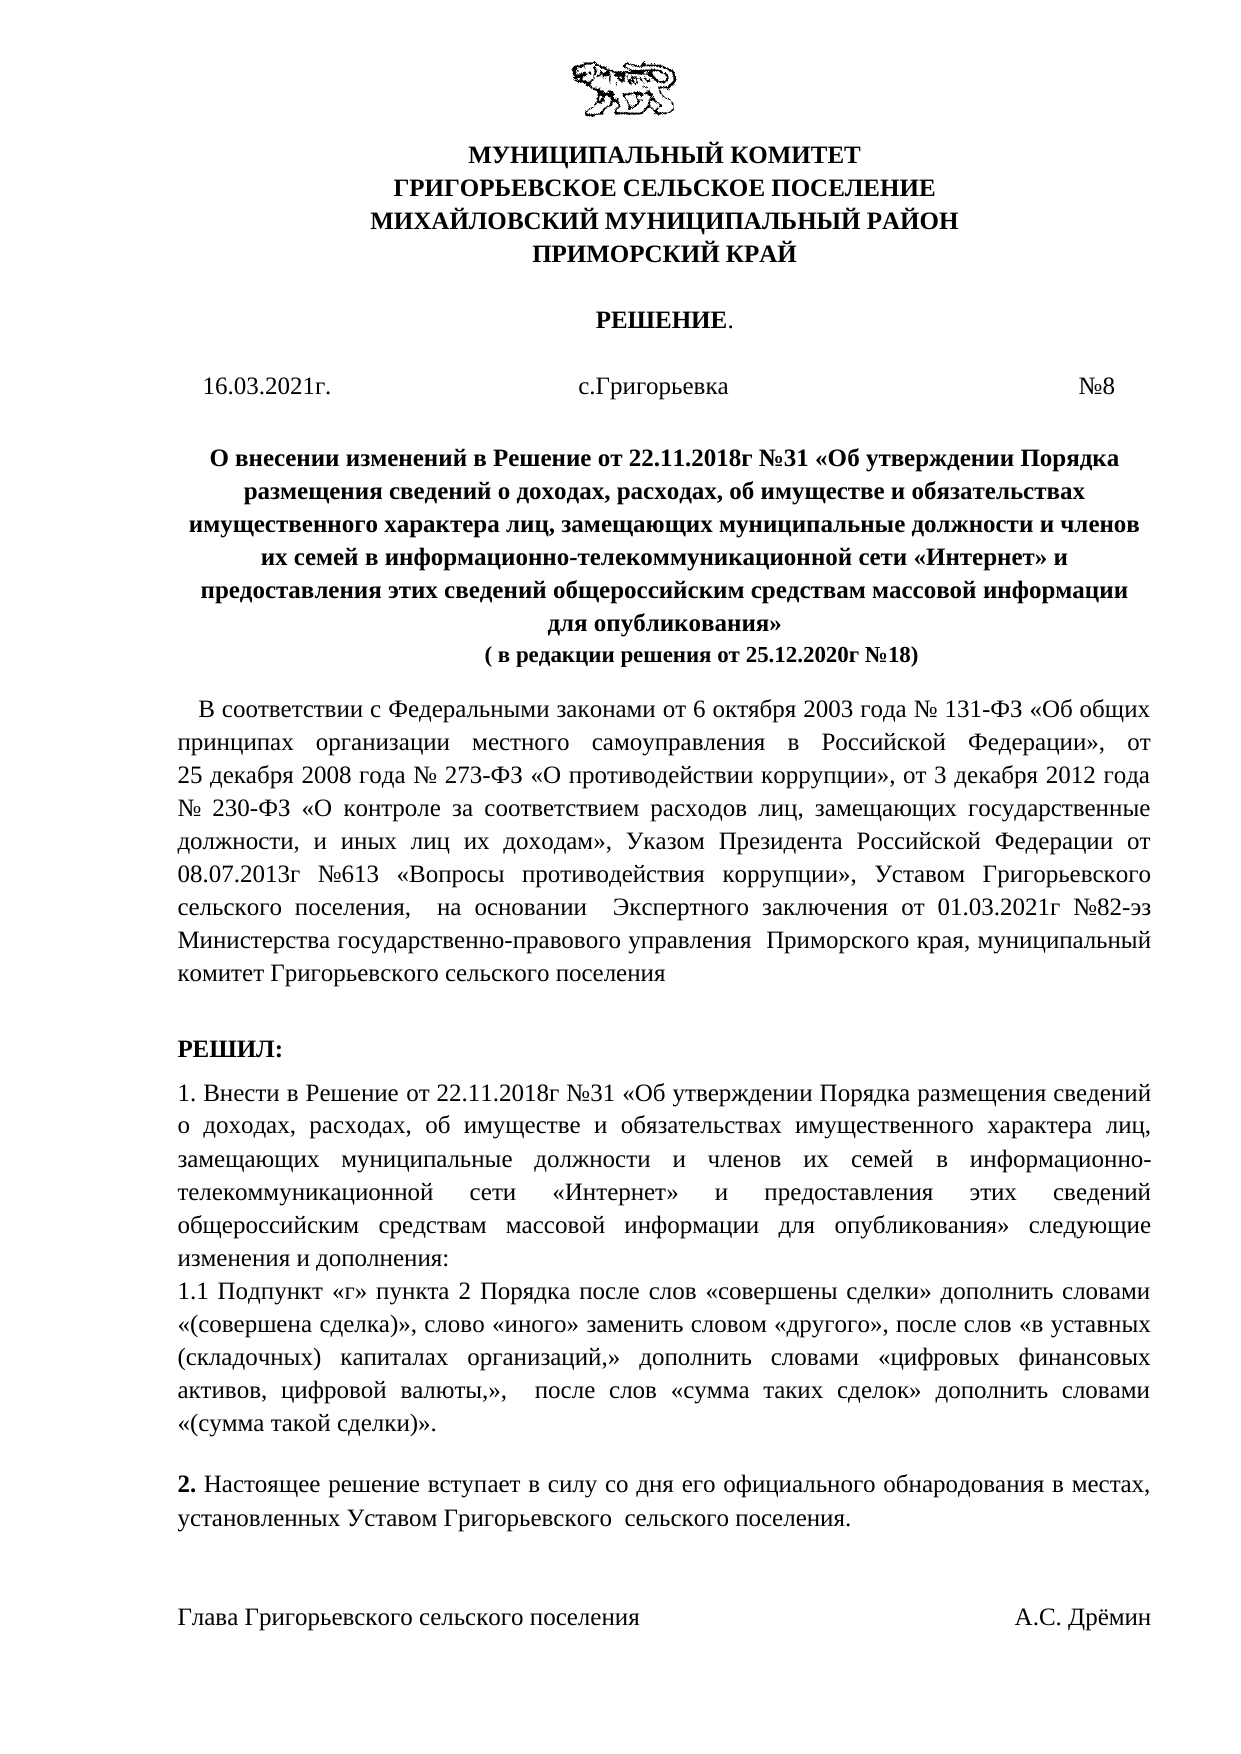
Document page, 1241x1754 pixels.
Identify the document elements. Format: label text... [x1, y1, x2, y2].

text РЕШЕНИЕ. [177, 305, 1152, 334]
text ГРИГОРЬЕВСКОЕ СЕЛЬСКОЕ ПОСЕЛЕНИЕ [177, 173, 1152, 202]
text РЕШИЛ: [177, 1034, 1152, 1063]
text 16.03.2021г. с.Григорьевка №8 [177, 371, 1152, 400]
text МИХАЙЛОВСКИЙ МУНИЦИПАЛЬНЫЙ РАЙОН [177, 206, 1152, 235]
text 1. Внести в Решение от 22.11.2018г №31 «Об утверждении Порядка размещения сведений о доходах, расходах, об имуществе и обязательствах имущественного характера лиц, замещающих муниципальные должности и членов их семей в информационно-телекоммуникационной сети «Интернет» и предоставления этих сведений общероссийским средствам массовой информации для опубликования» следующие изменения и дополнения: [177, 1078, 1152, 1271]
text ПРИМОРСКИЙ КРАЙ [177, 239, 1152, 268]
text Глава Григорьевского сельского поселения А.С. Дрёмин [177, 1602, 1152, 1630]
text 2. Настоящее решение вступает в силу со дня его официального обнародования в местах, установленных Уставом Григорьевского сельского поселения. [177, 1469, 1152, 1531]
text В соответствии с Федеральными законами от 6 октября 2003 года № 131-ФЗ «Об общих принципах организации местного самоуправления в Российской Федерации», от 25 декабря 2008 года № 273-ФЗ «О противодействии коррупции», от 3 декабря 2012 года № 230-ФЗ «О контроле за соответствием расходов лиц, замещающих государственные должности, и иных лиц их доходам», Указом Президента Российской Федерации от 08.07.2013г №613 «Вопросы противодействия коррупции», Уставом Григорьевского сельского поселения, на основании Экспертного заключения от 01.03.2021г №82-эз Министерства государственно-правового управления Приморского края, муниципальный комитет Григорьевского сельского поселения [177, 694, 1152, 987]
picture [559, 57, 691, 132]
text 1.1 Подпункт «г» пункта 2 Порядка после слов «совершены сделки» дополнить словами «(совершена сделка)», слово «иного» заменить словом «другого», после слов «в уставных (складочных) капиталах организаций,» дополнить словами «цифровых финансовых активов, цифровой валюты,», после слов «сумма таких сделок» дополнить словами «(сумма такой сделки)». [177, 1276, 1152, 1437]
text О внесении изменений в Решение от 22.11.2018г №31 «Об утверждении Порядка размещения сведений о доходах, расходах, об имуществе и обязательствах имущественного характера лиц, замещающих муниципальные должности и членов их семей в информационно-телекоммуникационной сети «Интернет» и предоставления этих сведений общероссийским средствам массовой информации для опубликования» [177, 443, 1152, 637]
text МУНИЦИПАЛЬНЫЙ КОМИТЕТ [177, 140, 1152, 169]
text ( в редакции решения от 25.12.2020г №18) [177, 641, 1152, 668]
